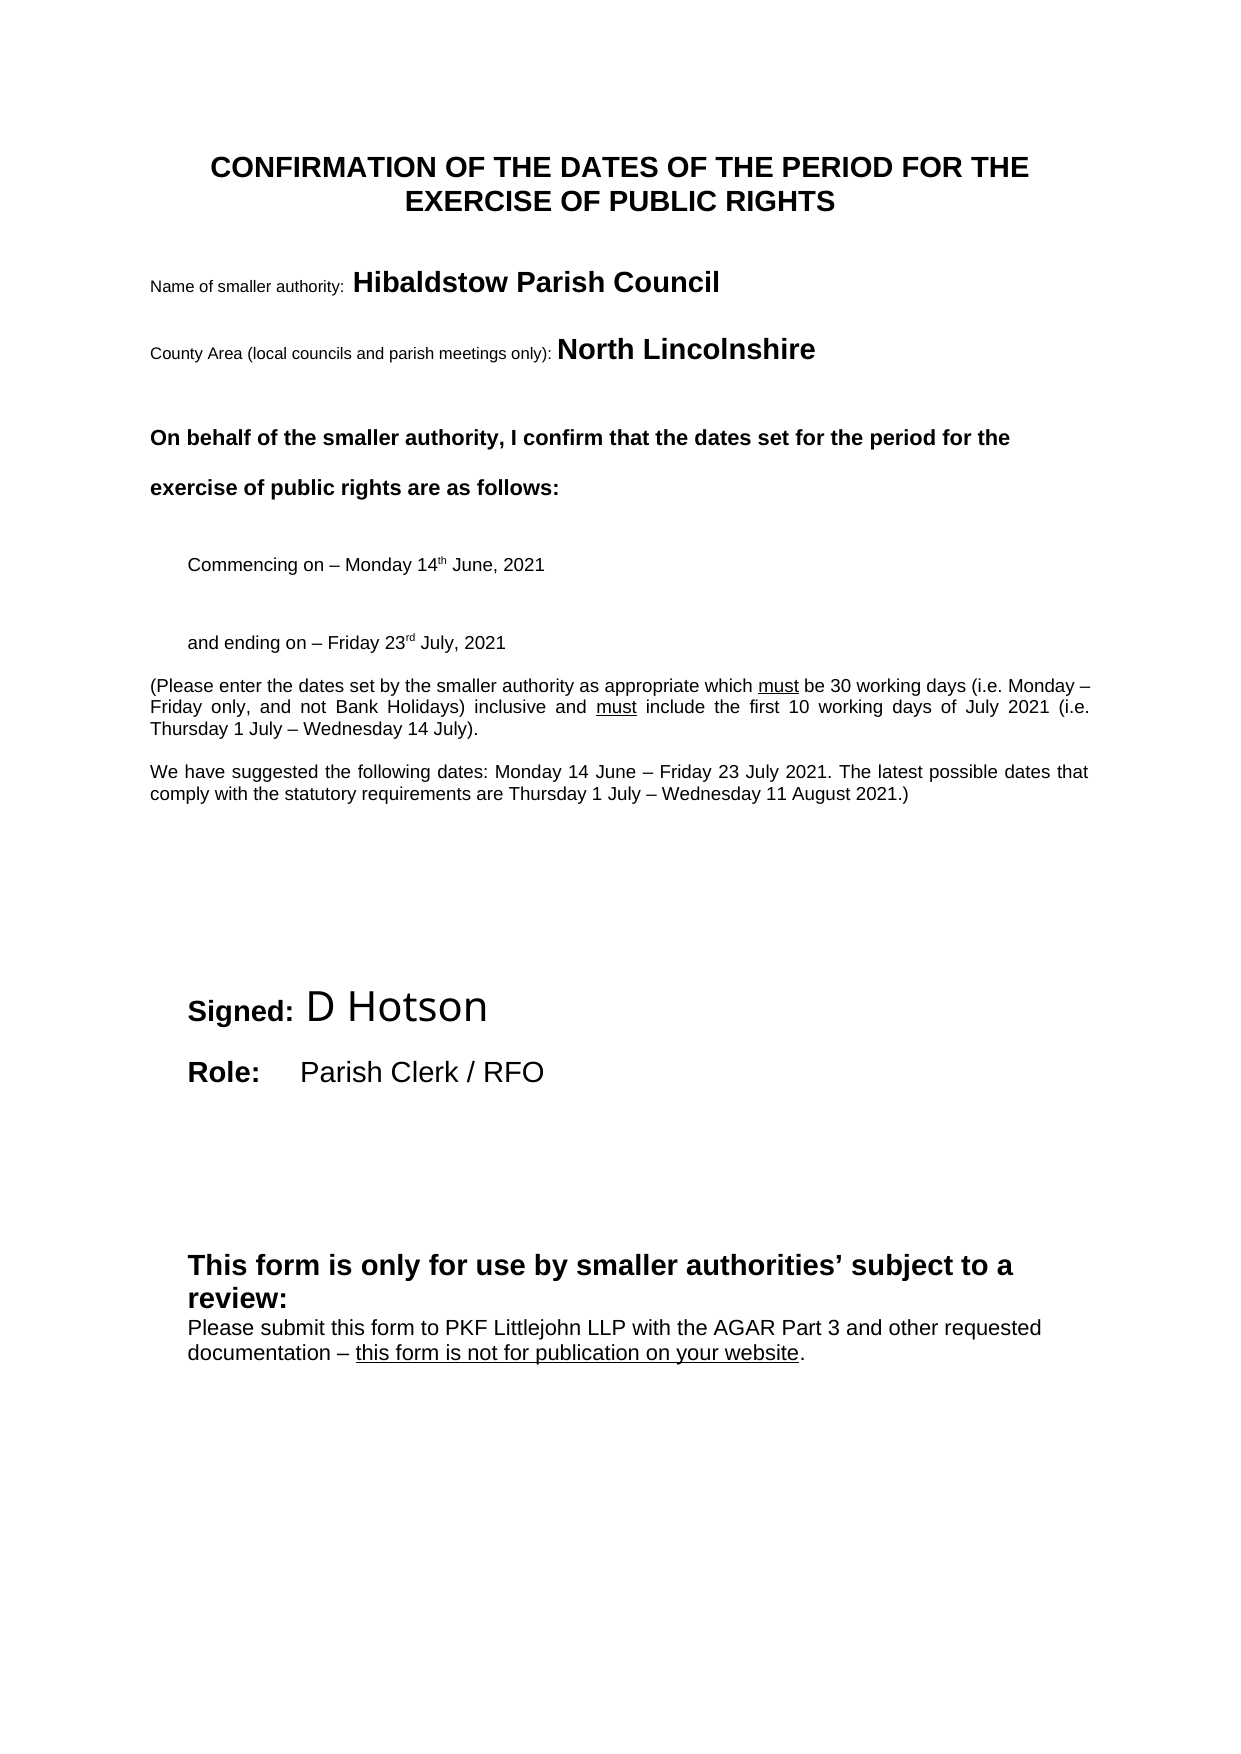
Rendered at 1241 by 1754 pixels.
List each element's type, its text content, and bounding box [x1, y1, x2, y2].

text Name of smaller authority: Hibaldstow Parish Council [150, 265, 1090, 298]
text Role: Parish Clerk / RFO [187, 1055, 1090, 1088]
text On behalf of the smaller authority, I confirm that the dates set for the period for the exercise of public rights are as follows: [150, 424, 1090, 505]
text (Please enter the dates set by the smaller authority as appropriate which must be 30 working days (i.e. Monday – Friday only, and not Bank Holidays) inclusive and must include the first 10 working days of July 2021 (i.e. Thursday 1 July – Wednesday 14 July). [150, 674, 1090, 739]
text This form is only for use by smaller authorities’ subject to a review: [187, 1248, 1090, 1315]
text County Area (local councils and parish meetings only): North Lincolnshire [150, 332, 1090, 366]
text CONFIRMATION OF THE DATES OF THE PERIOD FOR THE EXERCISE OF PUBLIC RIGHTS [150, 150, 1090, 217]
text and ending on – Friday 23rd July, 2021 [187, 631, 1090, 653]
text Signed: D Hotson [187, 976, 1090, 1033]
text Commencing on – Monday 14th June, 2021 [187, 554, 1090, 576]
text We have suggested the following dates: Monday 14 June – Friday 23 July 2021. The latest possible dates that comply with the statutory requirements are Thursday 1 July – Wednesday 11 August 2021.) [150, 761, 1090, 804]
text Please submit this form to PKF Littlejohn LLP with the AGAR Part 3 and other requested documentation – this form is not for publication on your website. [187, 1315, 1090, 1365]
